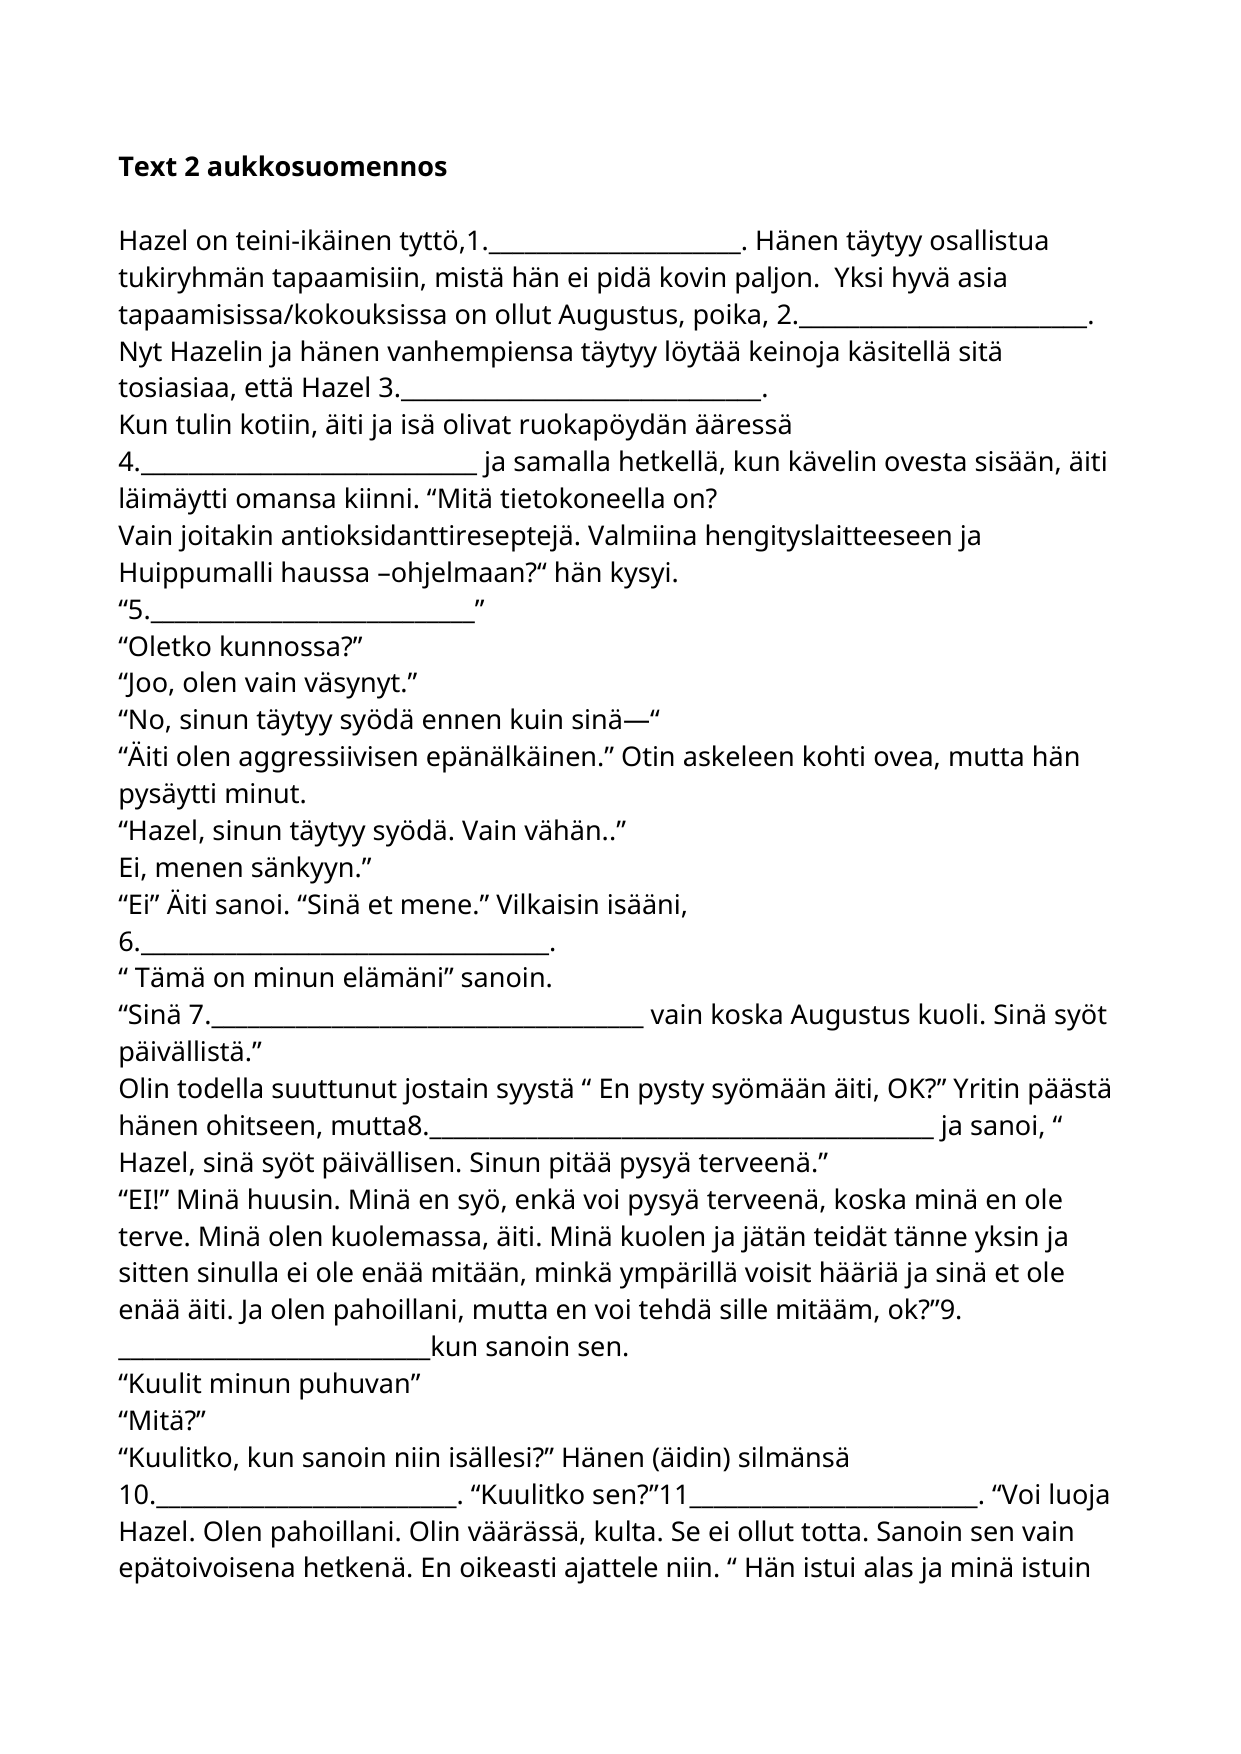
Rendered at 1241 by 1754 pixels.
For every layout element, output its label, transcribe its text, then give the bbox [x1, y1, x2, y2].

text “Ei” Äiti sanoi. “Sinä et mene.” Vilkaisin isääni, 6.__________________________________. [118, 885, 1122, 959]
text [118, 1438, 1122, 1586]
text “Äiti olen aggressiivisen epänälkäinen.” Otin askeleen kohti ovea, mutta hän pysäytti minut. [118, 738, 1122, 811]
text Ei, menen sänkyyn.” [118, 848, 1122, 885]
text Olin todella suuttunut jostain syystä “ En pysty syömään äiti, OK?” Yritin päästä hänen ohitseen, mutta8.__________________________________________ ja sanoi, “ Hazel, sinä syöt päivällisen. Sinun pitää pysyä terveenä.” [118, 1069, 1122, 1180]
text “Oletko kunnossa?” [118, 627, 1122, 664]
text “Mitä?” [118, 1401, 1122, 1438]
text “Kuulit minun puhuvan” [118, 1364, 1122, 1401]
text Text 2 aukkosuomennos [118, 148, 1122, 184]
text “Sinä 7.____________________________________ vain koska Augustus kuoli. Sinä syöt päivällistä.” [118, 996, 1122, 1069]
text Vain joitakin antioksidanttireseptejä. Valmiina hengityslaitteeseen ja Huippumalli haussa –ohjelmaan?“ hän kysyi. [118, 516, 1122, 590]
text Hazel on teini-ikäinen tyttö,1._____________________. Hänen täytyy osallistua tukiryhmän tapaamisiin, mistä hän ei pidä kovin paljon. Yksi hyvä asia tapaamisissa/kokouksissa on ollut Augustus, poika, 2.________________________. Nyt Hazelin ja hänen vanhempiensa täytyy löytää keinoja käsitellä sitä tosiasiaa, että Hazel 3.______________________________. [118, 221, 1122, 406]
text “Hazel, sinun täytyy syödä. Vain vähän..” [118, 811, 1122, 848]
text “Joo, olen vain väsynyt.” [118, 664, 1122, 701]
text “EI!” Minä huusin. Minä en syö, enkä voi pysyä terveenä, koska minä en ole terve. Minä olen kuolemassa, äiti. Minä kuolen ja jätän teidät tänne yksin ja sitten sinulla ei ole enää mitään, minkä ympärillä voisit hääriä ja sinä et ole enää äiti. Ja olen pahoillani, mutta en voi tehdä sille mitääm, ok?”9. __________________________kun sanoin sen. [118, 1180, 1122, 1364]
text “No, sinun täytyy syödä ennen kuin sinä—“ [118, 701, 1122, 738]
text “ Tämä on minun elämäni” sanoin. [118, 959, 1122, 996]
text Kun tulin kotiin, äiti ja isä olivat ruokapöydän ääressä 4.____________________________ ja samalla hetkellä, kun kävelin ovesta sisään, äiti läimäytti omansa kiinni. “Mitä tietokoneella on? [118, 406, 1122, 516]
text “5.___________________________” [118, 590, 1122, 627]
